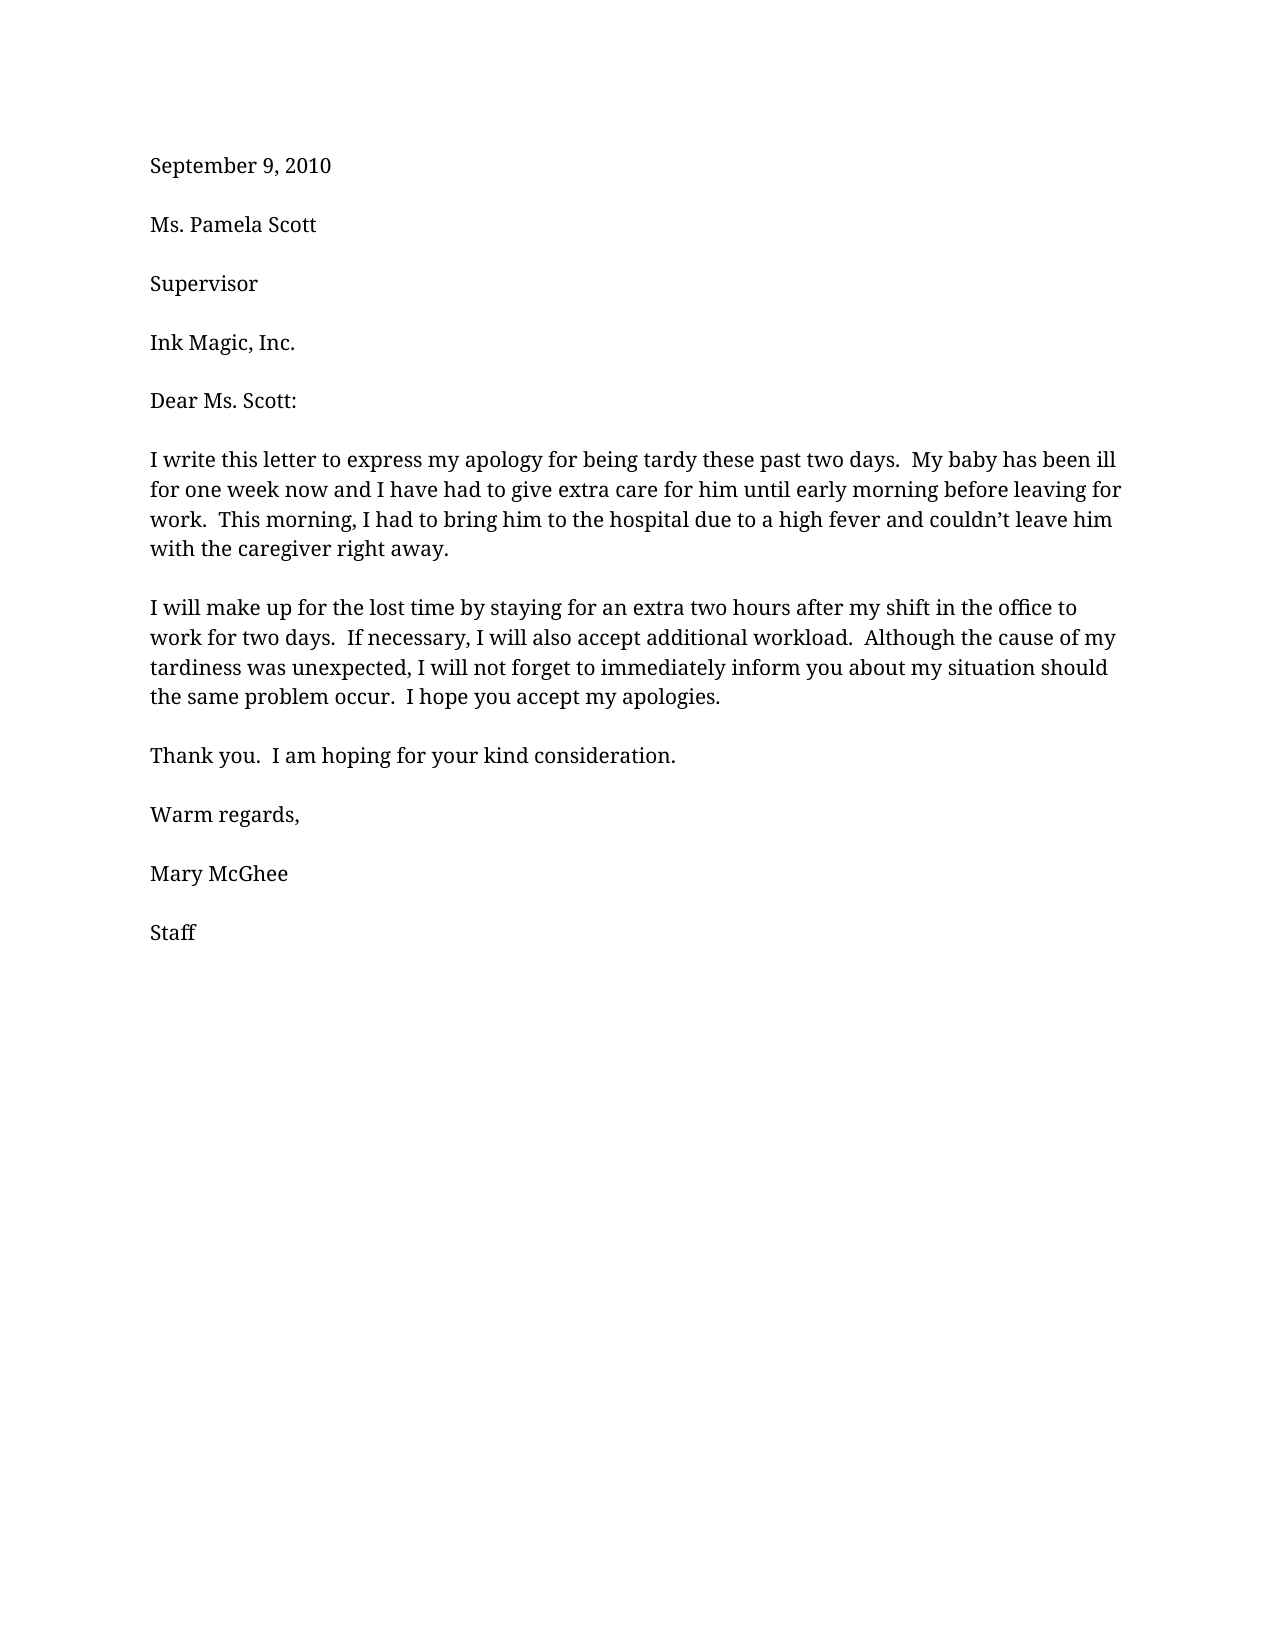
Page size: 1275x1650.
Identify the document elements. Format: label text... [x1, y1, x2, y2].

text Mary McGhee [150, 858, 1125, 887]
text Supervisor [150, 268, 1125, 297]
text Ink Magic, Inc. [150, 327, 1125, 356]
text I write this letter to express my apology for being tardy these past two days. My baby has been ill for one week now and I have had to give extra care for him until early morning before leaving for work. This morning, I had to bring him to the hospital due to a high fever and couldn’t leave him with the caregiver right away. [150, 444, 1125, 563]
text Warm regards, [150, 799, 1125, 829]
text September 9, 2010 [150, 150, 1125, 180]
text Ms. Pamela Scott [150, 209, 1125, 238]
text I will make up for the lost time by staying for an extra two hours after my shift in the office to work for two days. If necessary, I will also accept additional workload. Although the cause of my tardiness was unexpected, I will not forget to immediately inform you about my situation should the same problem occur. I hope you accept my apologies. [150, 592, 1125, 711]
text Thank you. I am hoping for your kind consideration. [150, 740, 1125, 770]
text Staff [150, 917, 1125, 946]
text Dear Ms. Scott: [150, 385, 1125, 415]
